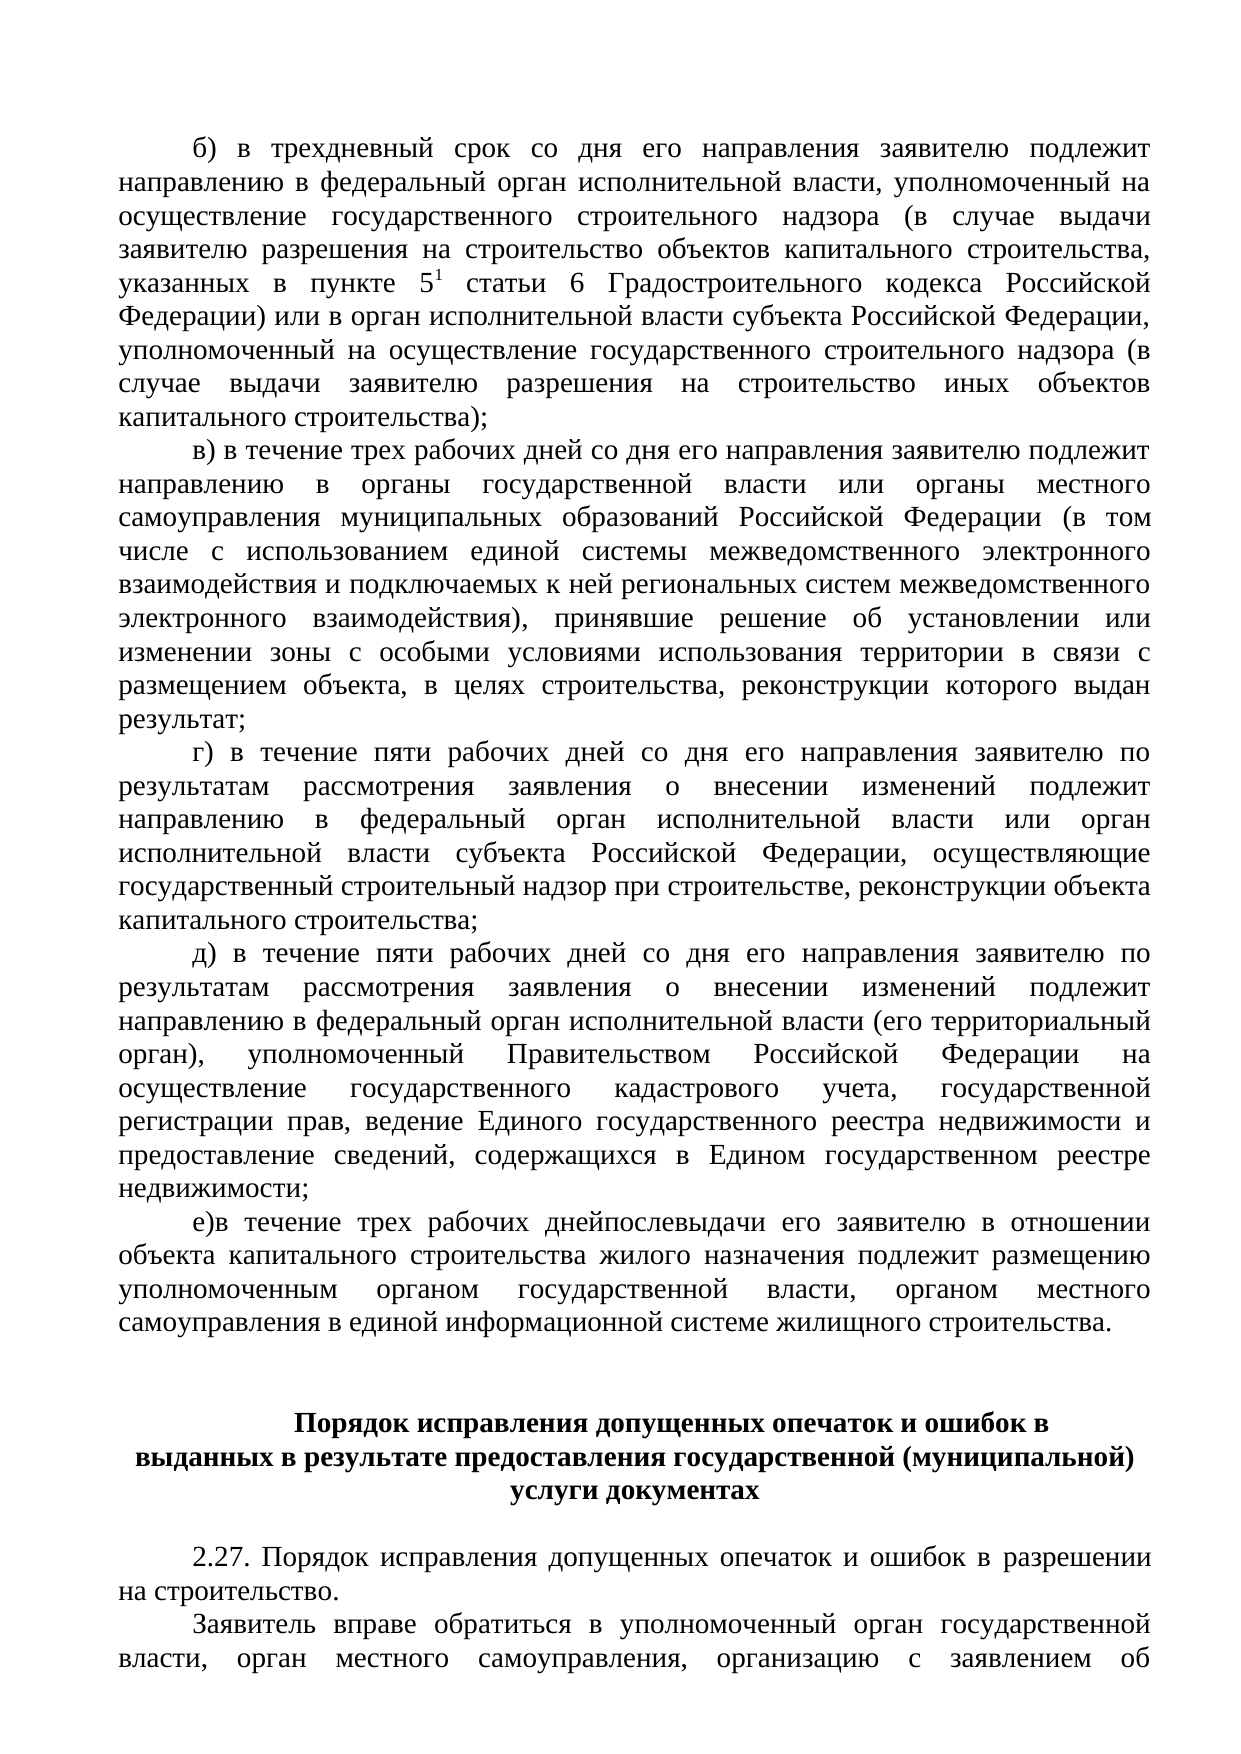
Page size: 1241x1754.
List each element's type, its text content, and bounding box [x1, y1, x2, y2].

text б) в трехдневный срок со дня его направления заявителю подлежит направлению в федеральный орган исполнительной власти, уполномоченный на осуществление государственного строительного надзора (в случае выдачи заявителю разрешения на строительство объектов капитального строительства, указанных в пункте 51 статьи 6 Градостроительного кодекса Российской Федерации) или в орган исполнительной власти субъекта Российской Федерации, уполномоченный на осуществление государственного строительного надзора (в случае выдачи заявителю разрешения на строительство иных объектов капитального строительства); [118, 131, 1152, 432]
text д) в течение пяти рабочих дней со дня его направления заявителю по результатам рассмотрения заявления о внесении изменений подлежит направлению в федеральный орган исполнительной власти (его территориальный орган), уполномоченный Правительством Российской Федерации на осуществление государственного кадастрового учета, государственной регистрации прав, ведение Единого государственного реестра недвижимости и предоставление сведений, содержащихся в Едином государственном реестре недвижимости; [118, 936, 1152, 1204]
text в) в течение трех рабочих дней со дня его направления заявителю подлежит направлению в органы государственной власти или органы местного самоуправления муниципальных образований Российской Федерации (в том числе с использованием единой системы межведомственного электронного взаимодействия и подключаемых к ней региональных систем межведомственного электронного взаимодействия), принявшие решение об установлении или изменении зоны с особыми условиями использования территории в связи с размещением объекта, в целях строительства, реконструкции которого выдан результат; [118, 432, 1152, 734]
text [118, 1606, 1152, 1673]
text Порядок исправления допущенных опечаток и ошибок в выданных в результате предоставления государственной (муниципальной) услуги документах [118, 1405, 1152, 1506]
text е)в течение трех рабочих днейпослевыдачи его заявителю в отношении объекта капитального строительства жилого назначения подлежит размещению уполномоченным органом государственной власти, органом местного самоуправления в единой информационной системе жилищного строительства. [118, 1204, 1152, 1338]
text 2.27. Порядок исправления допущенных опечаток и ошибок в разрешении на строительство. [118, 1539, 1152, 1606]
text г) в течение пяти рабочих дней со дня его направления заявителю по результатам рассмотрения заявления о внесении изменений подлежит направлению в федеральный орган исполнительной власти или орган исполнительной власти субъекта Российской Федерации, осуществляющие государственный строительный надзор при строительстве, реконструкции объекта капитального строительства; [118, 734, 1152, 936]
